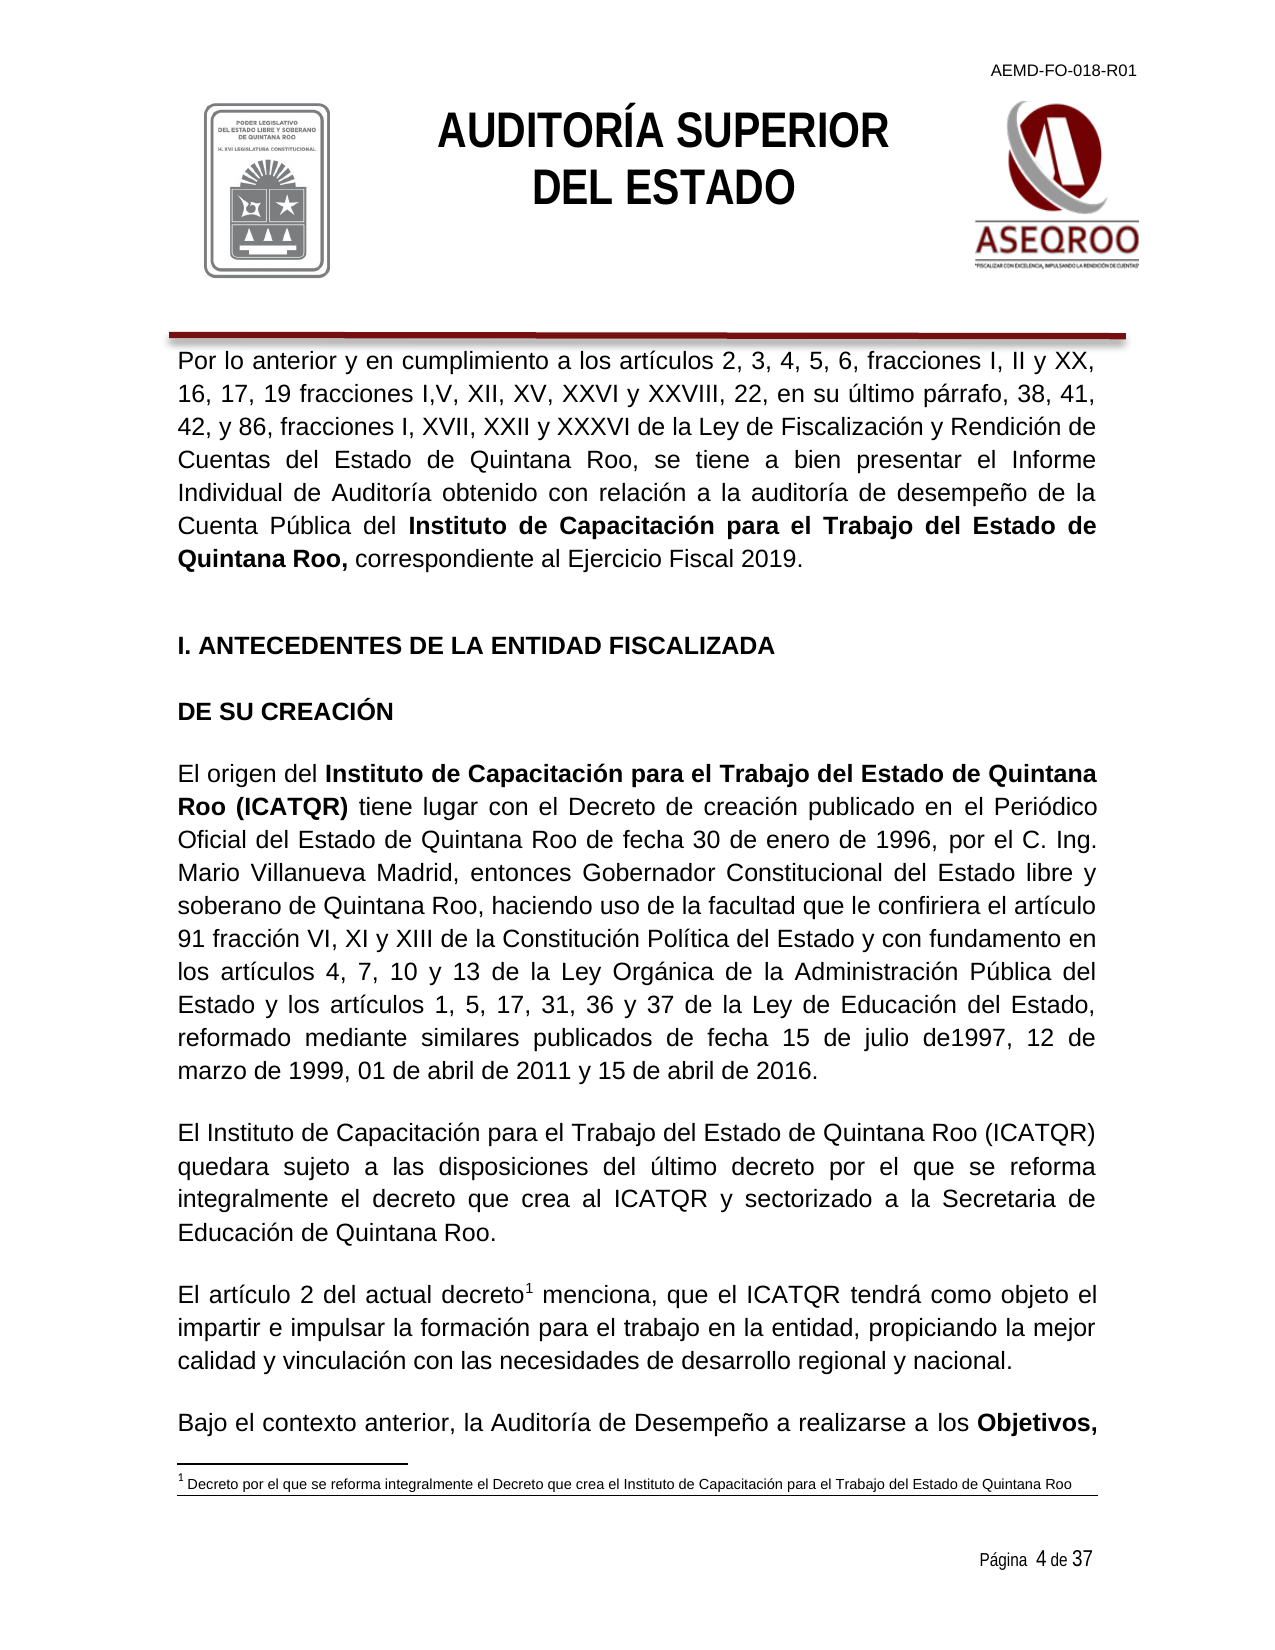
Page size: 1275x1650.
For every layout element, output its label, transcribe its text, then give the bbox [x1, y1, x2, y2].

text El origen del Instituto de Capacitación para el Trabajo del Estado de Quintana Roo (ICATQR) tiene lugar con el Decreto de creación publicado en el Periódico Oficial del Estado de Quintana Roo de fecha 30 de enero de 1996, por el C. Ing. Mario Villanueva Madrid, entonces Gobernador Constitucional del Estado libre y soberano de Quintana Roo, haciendo uso de la facultad que le confiriera el artículo 91 fracción VI, XI y XIII de la Constitución Política del Estado y con fundamento en los artículos 4, 7, 10 y 13 de la Ley Orgánica de la Administración Pública del Estado y los artículos 1, 5, 17, 31, 36 y 37 de la Ley de Educación del Estado, reformado mediante similares publicados de fecha 15 de julio de1997, 12 de marzo de 1999, 01 de abril de 2011 y 15 de abril de 2016. [177, 759, 1098, 1085]
text El Instituto de Capacitación para el Trabajo del Estado de Quintana Roo (ICATQR) quedara sujeto a las disposiciones del último decreto por el que se reforma integralmente el decreto que crea al ICATQR y sectorizado a la Secretaria de Educación de Quintana Roo. [177, 1118, 1098, 1246]
picture [201, 100, 330, 279]
text DE SU CREACIÓN [177, 697, 1098, 726]
text El artículo 2 del actual decreto menciona, que el ICATQR tendrá como objeto el impartir e impulsar la formación para el trabajo en la entidad, propiciando la mejor calidad y vinculación con las necesidades de desarrollo regional y nacional. [177, 1280, 1098, 1374]
picture [975, 101, 1139, 269]
subtitle I. ANTECEDENTES DE LA ENTIDAD FISCALIZADA [177, 631, 1098, 659]
text Por lo anterior y en cumplimiento a los artículos 2, 3, 4, 5, 6, fracciones I, II y XX, 16, 17, 19 fracciones I,V, XII, XV, XXVI y XXVIII, 22, en su último párrafo, 38, 41, 42, y 86, fracciones I, XVII, XXII y XXXVI de la Ley de Fiscalización y Rendición de Cuentas del Estado de Quintana Roo, se tiene a bien presentar el Informe Individual de Auditoría obtenido con relación a la auditoría de desempeño de la Cuenta Pública del Instituto de Capacitación para el Trabajo del Estado de Quintana Roo, correspondiente al Ejercicio Fiscal 2019. [177, 346, 1098, 573]
